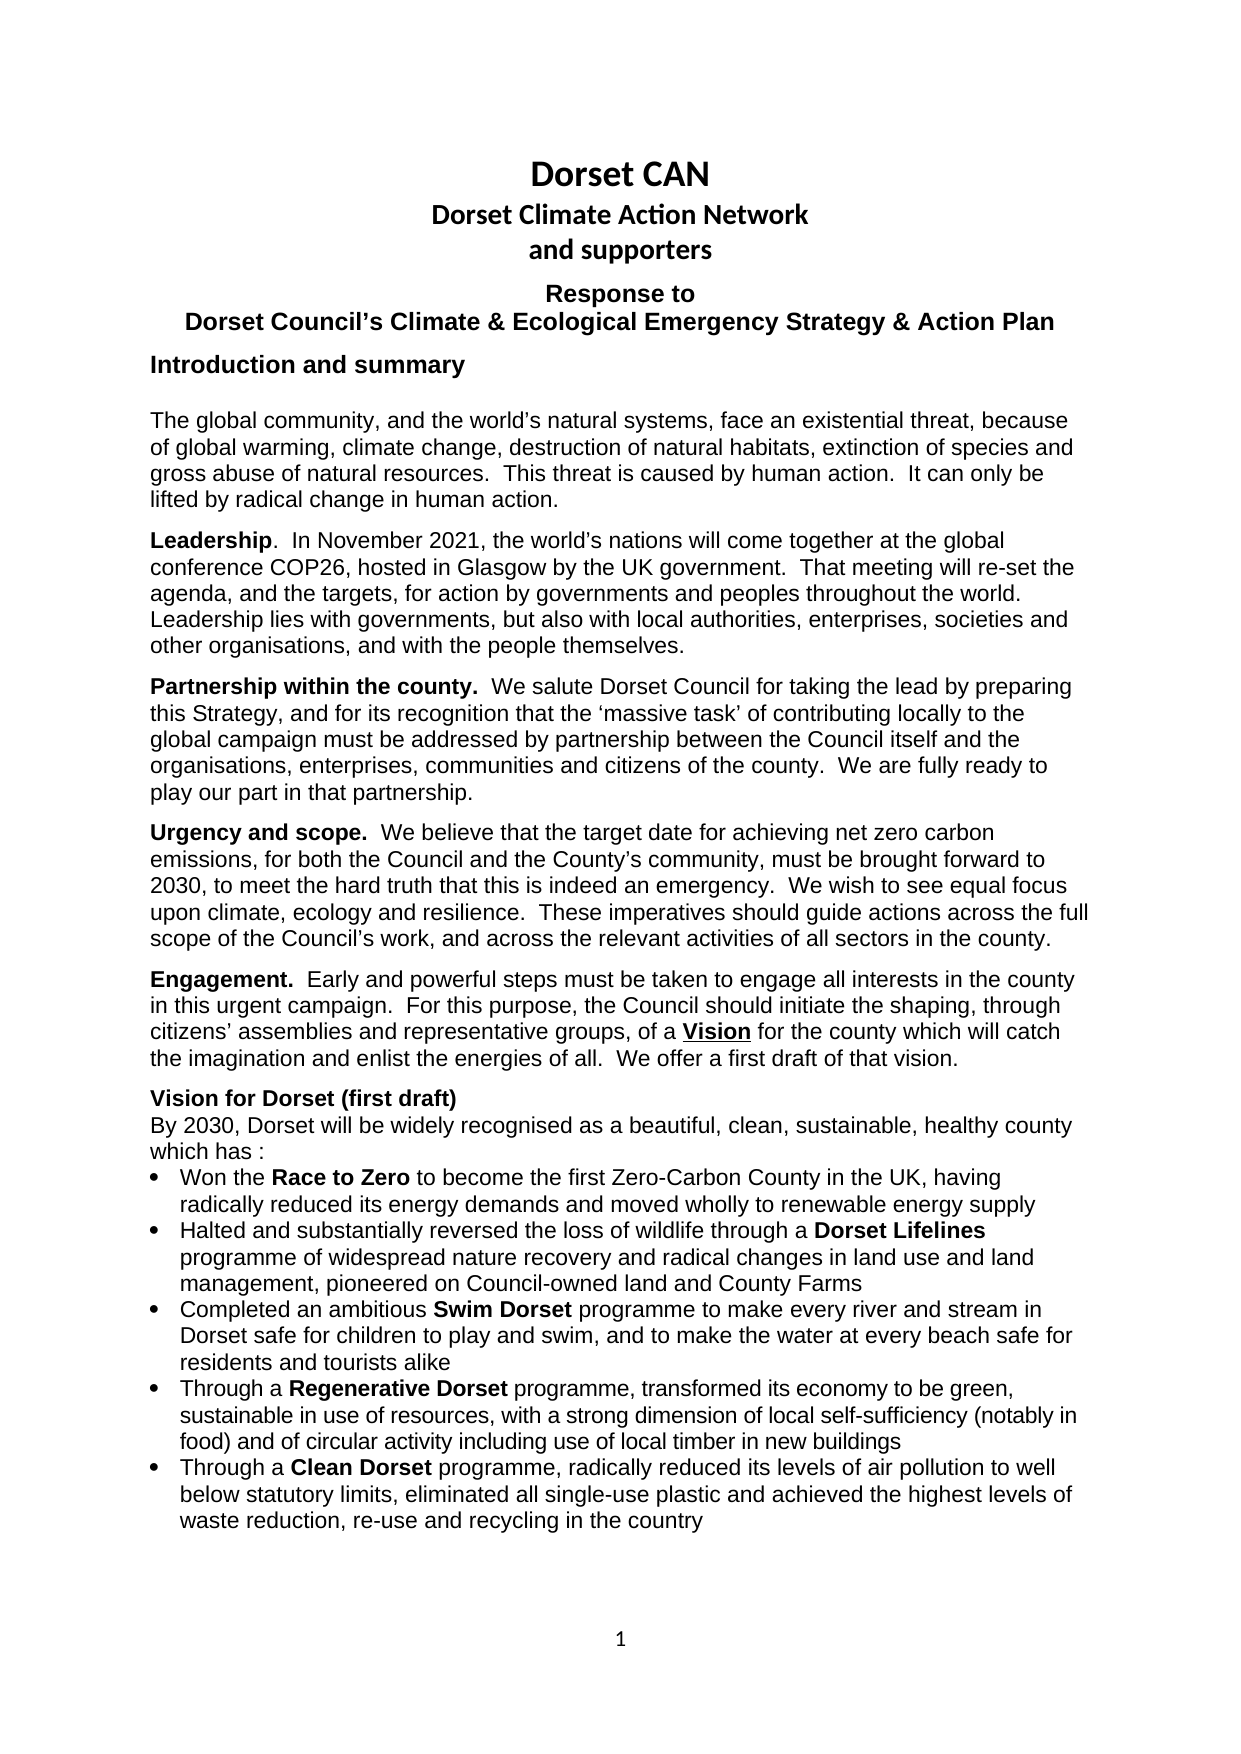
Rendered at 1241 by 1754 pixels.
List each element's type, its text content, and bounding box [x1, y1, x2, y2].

list Leadership. In November 2021, the world’s nations will come together at the global conference COP26, hosted in Glasgow by the UK government. That meeting will re-set the agenda, and the targets, for action by governments and peoples throughout the world. Leadership lies with governments, but also with local authorities, enterprises, societies and other organisations, and with the people themselves. [150, 527, 1090, 659]
list By 2030, Dorset will be widely recognised as a beautiful, clean, sustainable, healthy county which has : [150, 1112, 1090, 1164]
list Through a Clean Dorset programme, radically reduced its levels of air pollution to well below statutory limits, eliminated all single-use plastic and achieved the highest levels of waste reduction, re-use and recycling in the country [150, 1454, 1090, 1533]
text Dorset Council’s Climate & Ecological Emergency Strategy & Action Plan [150, 307, 1090, 336]
list Engagement. Early and powerful steps must be taken to engage all interests in the county in this urgent campaign. For this purpose, the Council should initiate the shaping, through citizens’ assemblies and representative groups, of a Vision for the county which will catch the imagination and enlist the energies of all. We offer a first draft of that vision. [150, 966, 1090, 1071]
list Halted and substantially reversed the loss of wildlife through a Dorset Lifelines programme of widespread nature recovery and radical changes in land use and land management, pioneered on Council-owned land and County Farms [150, 1217, 1090, 1296]
list Introduction and summary [150, 351, 1090, 379]
list Won the Race to Zero to become the first Zero-Carbon County in the UK, having radically reduced its energy demands and moved wholly to renewable energy supply [150, 1164, 1090, 1217]
list Through a Regenerative Dorset programme, transformed its economy to be green, sustainable in use of resources, with a strong dimension of local self-sufficiency (notably in food) and of circular activity including use of local timber in new buildings [150, 1375, 1090, 1454]
list Completed an ambitious Swim Dorset programme to make every river and stream in Dorset safe for children to play and swim, and to make the water at every beach safe for residents and tourists alike [150, 1296, 1090, 1375]
list Vision for Dorset (first draft) [150, 1085, 1090, 1112]
list The global community, and the world’s natural systems, face an existential threat, because of global warming, climate change, destruction of natural habitats, extinction of species and gross abuse of natural resources. This threat is caused by human action. It can only be lifted by radical change in human action. [150, 407, 1090, 513]
list Urgency and scope. We believe that the target date for achieving net zero carbon emissions, for both the Council and the County’s community, must be brought forward to 2030, to meet the hard truth that this is indeed an emergency. We wish to see equal focus upon climate, ecology and resilience. These imperatives should guide actions across the full scope of the Council’s work, and across the relevant activities of all sectors in the county. [150, 819, 1090, 951]
list Partnership within the county. We salute Dorset Council for taking the lead by preparing this Strategy, and for its recognition that the ‘massive task’ of contributing locally to the global campaign must be addressed by partnership between the Council itself and the organisations, enterprises, communities and citizens of the county. We are fully ready to play our part in that partnership. [150, 673, 1090, 805]
text Dorset CAN [150, 150, 1090, 196]
text Dorset Climate Action Network [150, 196, 1090, 231]
text and supporters [150, 231, 1090, 267]
text Response to [150, 279, 1090, 307]
